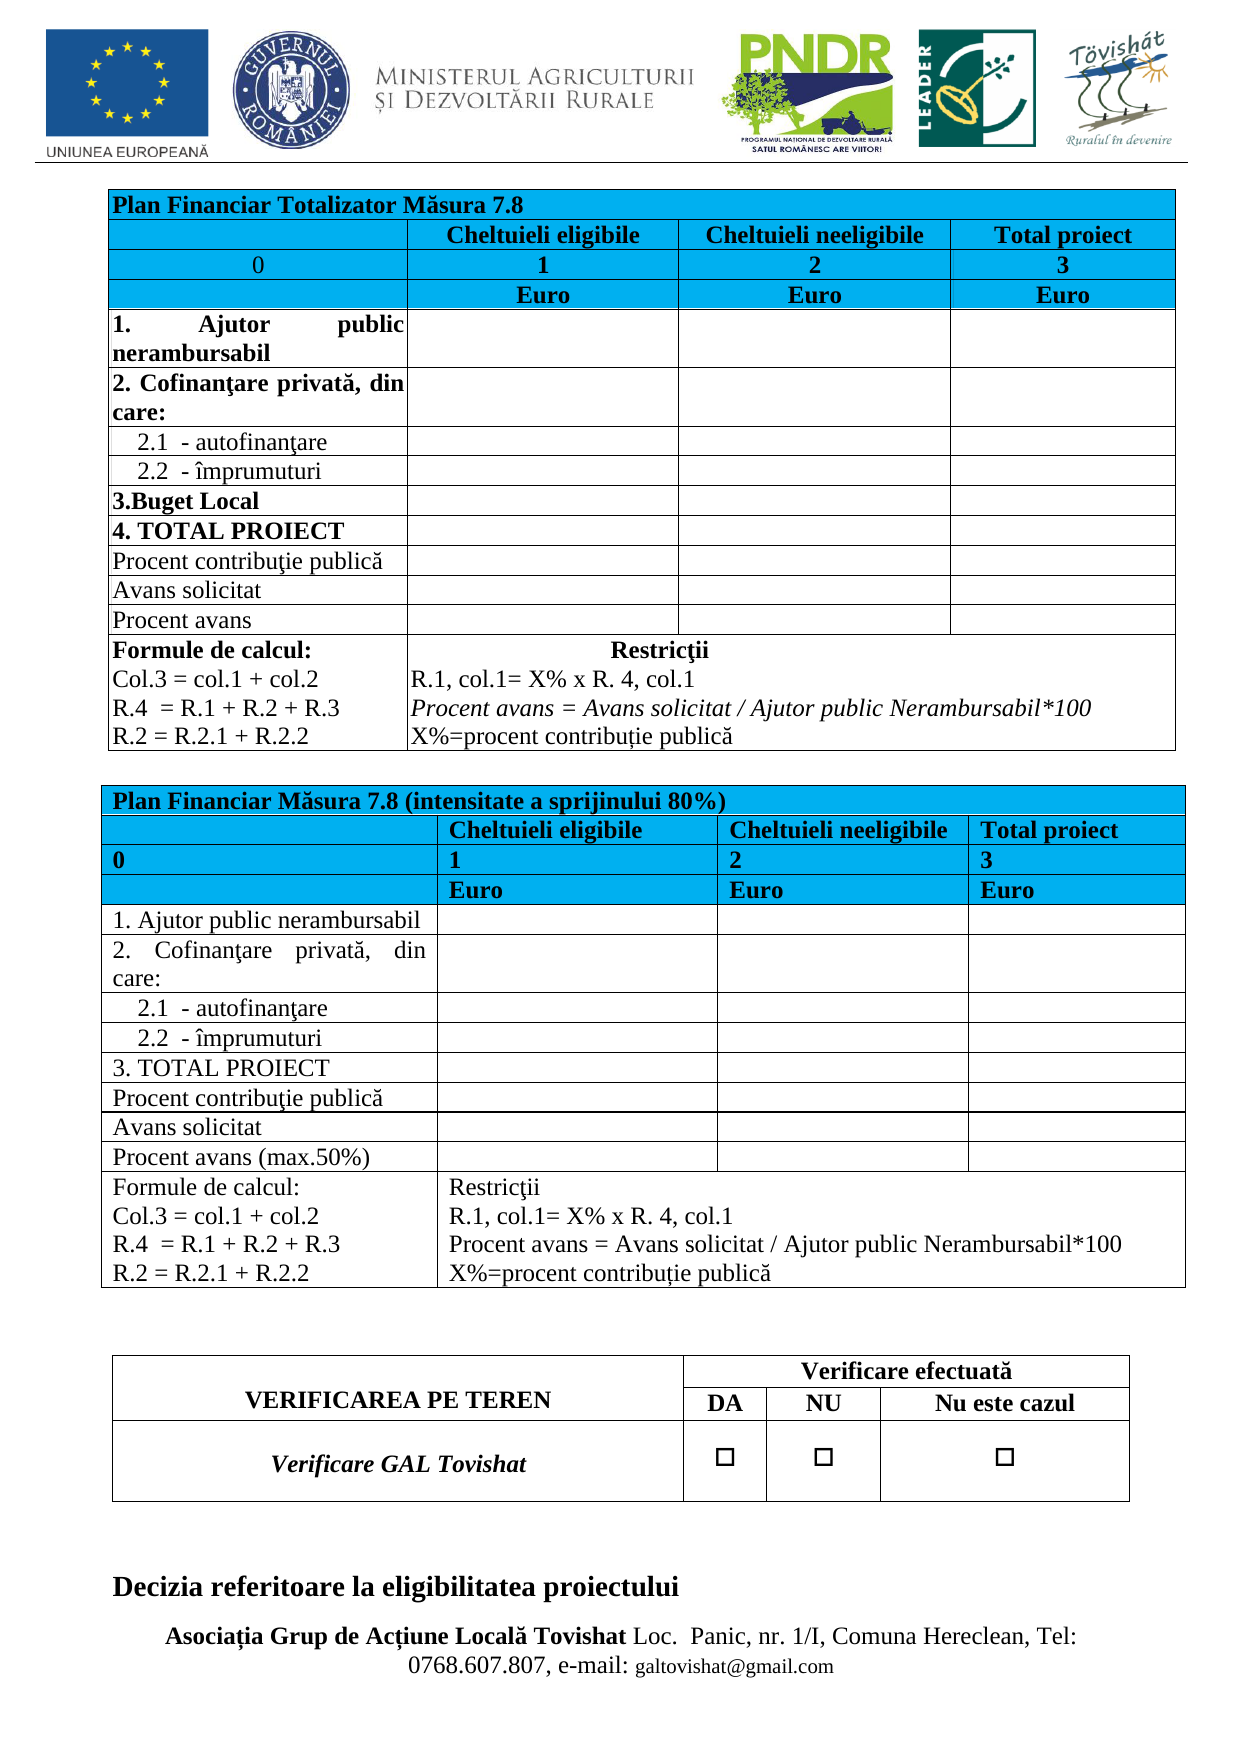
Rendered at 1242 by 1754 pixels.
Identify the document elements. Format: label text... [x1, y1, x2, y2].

table_cell Procent contribuţie publică [112, 546, 407, 574]
table_cell [969, 935, 1185, 992]
table_cell [408, 605, 678, 634]
table_cell Formule de calcul: Col.3 = col.1 + col.2 R.4 = R.1 + R.2 + R.3 R.2 = R.2.1 + R.2.2 [102, 1172, 437, 1287]
table_cell [951, 605, 1175, 634]
table_cell [881, 1421, 1129, 1501]
table_cell 2. Cofinanţare privată, din care: [112, 368, 407, 426]
table_cell [718, 1142, 968, 1171]
table_cell Euro [969, 875, 1185, 904]
table_cell Nu este cazul [881, 1388, 1129, 1420]
table_cell 2 [679, 250, 950, 279]
table_cell [969, 1142, 1185, 1171]
table_cell [408, 427, 678, 455]
table_cell Euro [679, 280, 950, 308]
table_cell [969, 1083, 1185, 1111]
table_cell [438, 1053, 717, 1082]
table_cell [438, 993, 717, 1022]
table_cell Restricţii R.1, col.1= X% x R. 4, col.1 Procent avans = Avans solicitat / Ajutor public Nerambursabil*100 X%=procent contribuție publică [438, 1172, 1185, 1287]
table_cell [951, 456, 1175, 485]
table_cell 1 [438, 845, 717, 874]
table_cell [408, 456, 678, 485]
table_cell Cheltuieli neeligibile [718, 816, 968, 844]
table_cell 3. TOTAL PROIECT [102, 1053, 437, 1082]
table_cell 1 [408, 250, 678, 279]
table_cell [408, 576, 678, 604]
table_cell Euro [438, 875, 717, 904]
table_cell [969, 905, 1185, 934]
table_cell [408, 310, 678, 367]
table_header VERIFICAREA PE TEREN [113, 1356, 683, 1420]
table_cell [684, 1421, 766, 1501]
table_cell [408, 546, 678, 574]
table_cell [718, 1023, 968, 1052]
table_cell [951, 486, 1175, 515]
table_cell [679, 576, 950, 604]
picture [918, 29, 1036, 147]
table_cell [102, 816, 437, 844]
table_cell [951, 368, 1175, 426]
table_cell NU [767, 1388, 880, 1420]
text Decizia referitoare la eligibilitatea proiectului [112, 1569, 1129, 1603]
table_cell [767, 1421, 880, 1501]
table_cell 1. Ajutor public nerambursabil [112, 310, 407, 367]
table_cell 0 [102, 845, 437, 874]
table_cell 4. TOTAL PROIECT [112, 516, 407, 545]
table_cell [679, 456, 950, 485]
table_cell Total proiect [951, 220, 1175, 249]
table_cell [718, 905, 968, 934]
table_cell [408, 486, 678, 515]
table_cell 3 [969, 845, 1185, 874]
table_cell Cheltuieli neeligibile [679, 220, 950, 249]
table_cell [679, 427, 950, 455]
table_cell 3 [954, 250, 1175, 279]
table_cell [969, 1023, 1185, 1052]
table_cell 0 [109, 250, 407, 279]
table_cell [951, 310, 1175, 367]
table_cell [109, 280, 407, 308]
table_cell Euro [718, 875, 968, 904]
table_cell [951, 516, 1175, 545]
table_cell Procent avans [112, 605, 407, 634]
table_cell [102, 875, 437, 904]
table_cell [718, 1113, 968, 1141]
table_cell 2.2 - împrumuturi [112, 456, 407, 485]
table_cell [438, 1113, 717, 1141]
table_cell DA [684, 1388, 766, 1420]
table_cell 2.1 - autofinanţare [102, 993, 437, 1022]
table_cell 2.2 - împrumuturi [102, 1023, 437, 1052]
table_cell [438, 1142, 717, 1171]
table_cell Euro [954, 280, 1175, 308]
table_cell [679, 368, 950, 426]
table_header Plan Financiar Măsura 7.8 (intensitate a sprijinului 80%) [102, 786, 1185, 814]
table_cell 1. Ajutor public nerambursabil [102, 905, 437, 934]
table_cell [438, 1023, 717, 1052]
table_cell [109, 220, 407, 249]
table_cell Procent contribuţie publică [102, 1083, 437, 1111]
table_cell [951, 546, 1175, 574]
table_cell 2. Cofinanţare privată, din care: [102, 935, 437, 992]
table_cell [438, 905, 717, 934]
table_cell Avans solicitat [102, 1113, 437, 1141]
table_cell [951, 427, 1175, 455]
table_cell Avans solicitat [112, 576, 407, 604]
table_header Verificare efectuată [684, 1356, 1129, 1387]
picture [1058, 29, 1177, 147]
table_cell [438, 935, 717, 992]
table_cell 3.Buget Local [112, 486, 407, 515]
picture [45, 29, 209, 157]
table_cell [438, 1083, 717, 1111]
table_cell 2.1 - autofinanţare [112, 427, 407, 455]
table_cell [718, 1053, 968, 1082]
table_cell [679, 605, 950, 634]
table_cell [718, 935, 968, 992]
table_cell [408, 516, 678, 545]
table_cell [969, 1113, 1185, 1141]
table_cell Cheltuieli eligibile [438, 816, 717, 844]
table_cell 2 [718, 845, 968, 874]
table_cell [951, 576, 1175, 604]
table_cell [969, 993, 1185, 1022]
table_cell [408, 368, 678, 426]
table_cell [718, 1083, 968, 1111]
table_cell Formule de calcul: Col.3 = col.1 + col.2 R.4 = R.1 + R.2 + R.3 R.2 = R.2.1 + R.2.2 [109, 635, 407, 750]
table_cell [679, 486, 950, 515]
table_cell Total proiect [969, 816, 1185, 844]
table_cell Restricţii R.1, col.1= X% x R. 4, col.1 Procent avans = Avans solicitat / Ajutor public Nerambursabil*100 X%=procent contribuție publică [408, 635, 1175, 750]
table_cell Procent avans (max.50%) [102, 1142, 437, 1171]
table_header Plan Financiar Totalizator Măsura 7.8 [109, 190, 1175, 219]
table_cell [969, 1053, 1185, 1082]
table_cell [679, 310, 950, 367]
table_cell Verificare GAL Tovishat [113, 1421, 683, 1501]
table_cell [679, 516, 950, 545]
table_cell [718, 993, 968, 1022]
table_cell Euro [408, 280, 678, 308]
table_cell [679, 546, 950, 574]
